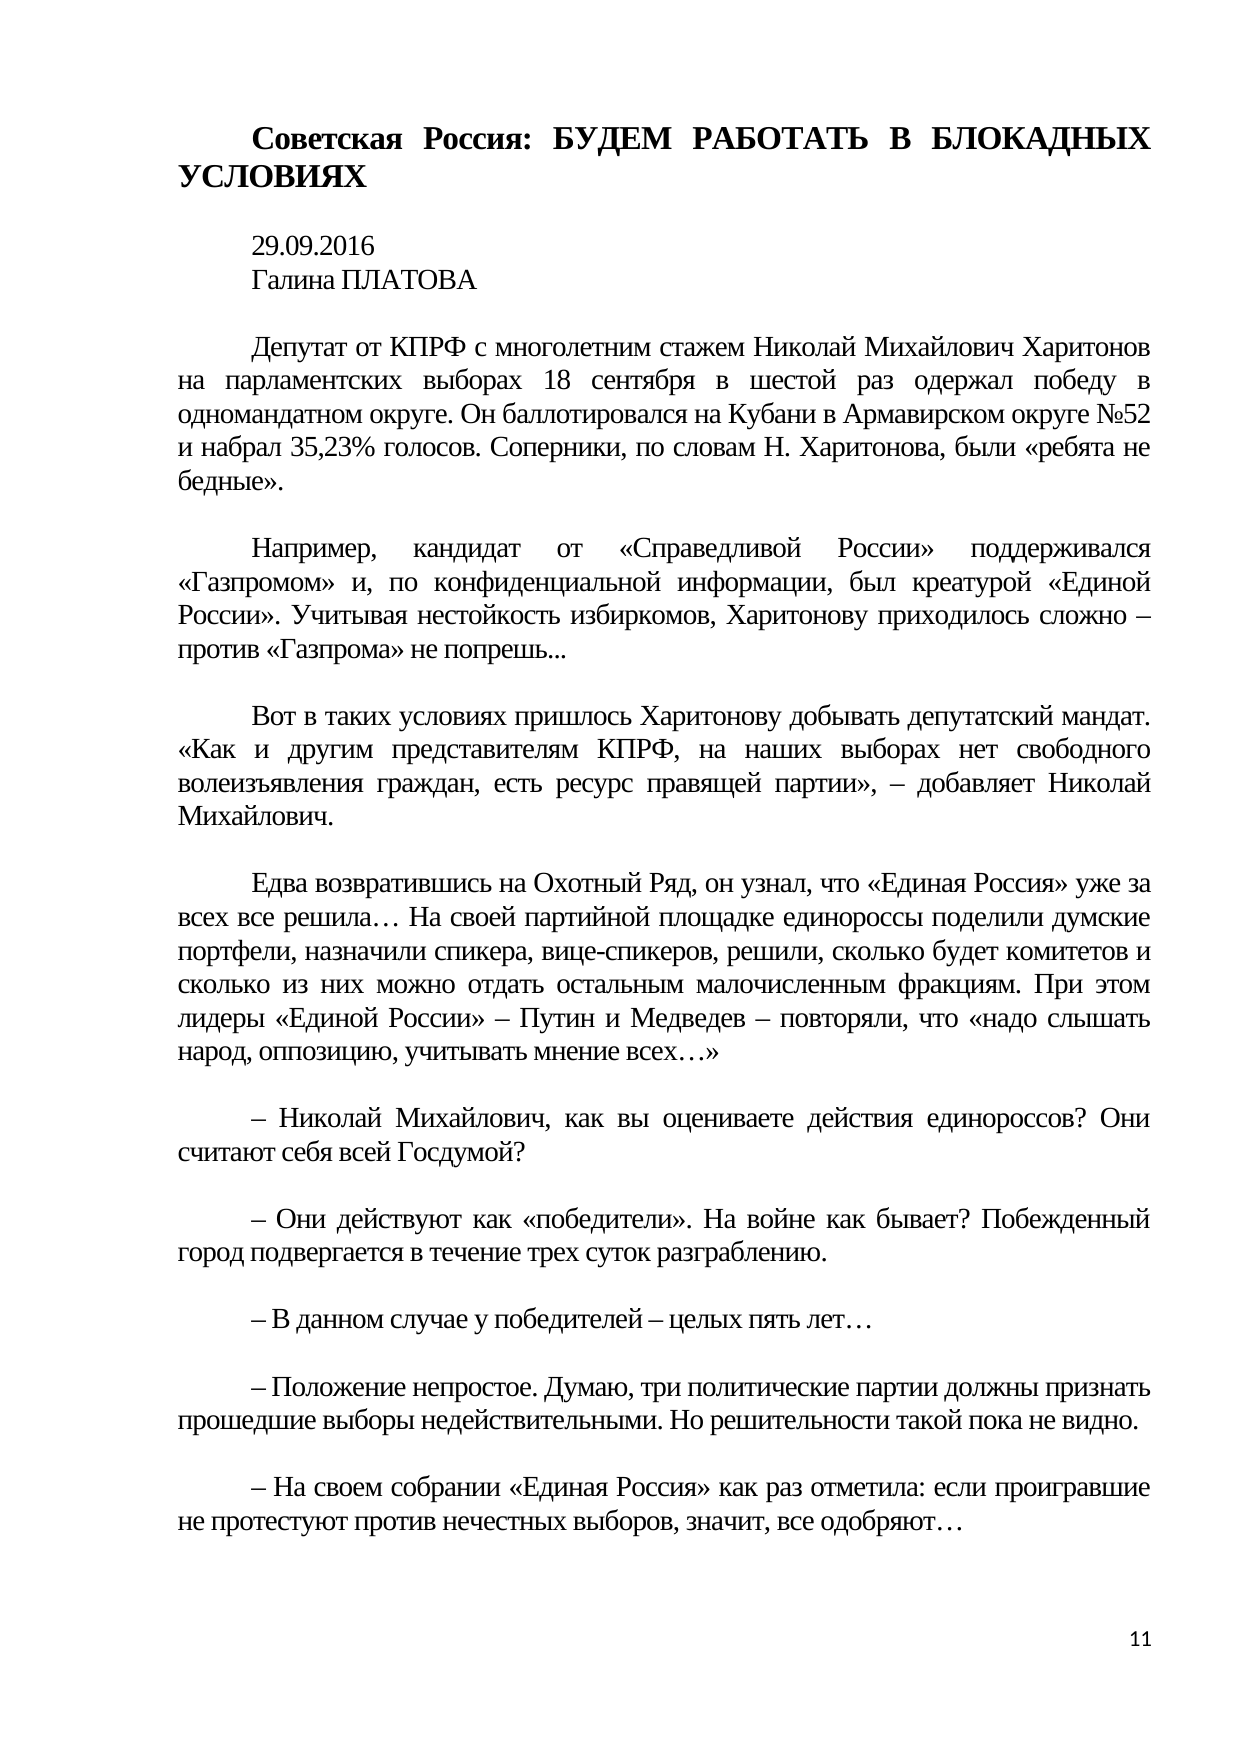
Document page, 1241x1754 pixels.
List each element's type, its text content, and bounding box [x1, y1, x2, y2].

text – На своем собрании «Единая Россия» как раз отметила: если проигравшие не протестуют против нечестных выборов, значит, все одобряют… [177, 1469, 1152, 1536]
text Галина ПЛАТОВА [177, 262, 1152, 295]
text – В данном случае у победителей – целых пять лет… [177, 1302, 1152, 1335]
text Едва возвратившись на Охотный Ряд, он узнал, что «Единая Россия» уже за всех все решила… На своей партийной площадке единороссы поделили думские портфели, назначили спикера, вице-спикеров, решили, сколько будет комитетов и сколько из них можно отдать остальным малочисленным фракциям. При этом лидеры «Единой России» – Путин и Медведев – повторяли, что «надо слышать народ, оппозицию, учитывать мнение всех…» [177, 866, 1152, 1067]
text Советская Россия: БУДЕМ РАБОТАТЬ В БЛОКАДНЫХ УСЛОВИЯХ [177, 118, 1152, 195]
text – Они действуют как «победители». На войне как бывает? Побежденный город подвергается в течение трех суток разграблению. [177, 1201, 1152, 1268]
text – Положение непростое. Думаю, три политические партии должны признать прошедшие выборы недействительными. Но решительности такой пока не видно. [177, 1369, 1152, 1436]
text 29.09.2016 [177, 228, 1152, 262]
text – Николай Михайлович, как вы оцениваете действия единороссов? Они считают себя всей Госдумой? [177, 1100, 1152, 1167]
text Депутат от КПРФ с многолетним стажем Николай Михайлович Харитонов на парламентских выборах 18 сентября в шестой раз одержал победу в одномандатном округе. Он баллотировался на Кубани в Армавирском округе №52 и набрал 35,23% голосов. Соперники, по словам Н. Харитонова, были «ребята не бедные». [177, 329, 1152, 497]
text Например, кандидат от «Справедливой России» поддерживался «Газпромом» и, по конфиденциальной информации, был креатурой «Единой России». Учитывая нестойкость избиркомов, Харитонову приходилось сложно – против «Газпрома» не попрешь... [177, 530, 1152, 664]
text Вот в таких условиях пришлось Харитонову добывать депутатский мандат. «Как и другим представителям КПРФ, на наших выборах нет свободного волеизъявления граждан, есть ресурс правящей партии», – добавляет Николай Михайлович. [177, 698, 1152, 832]
